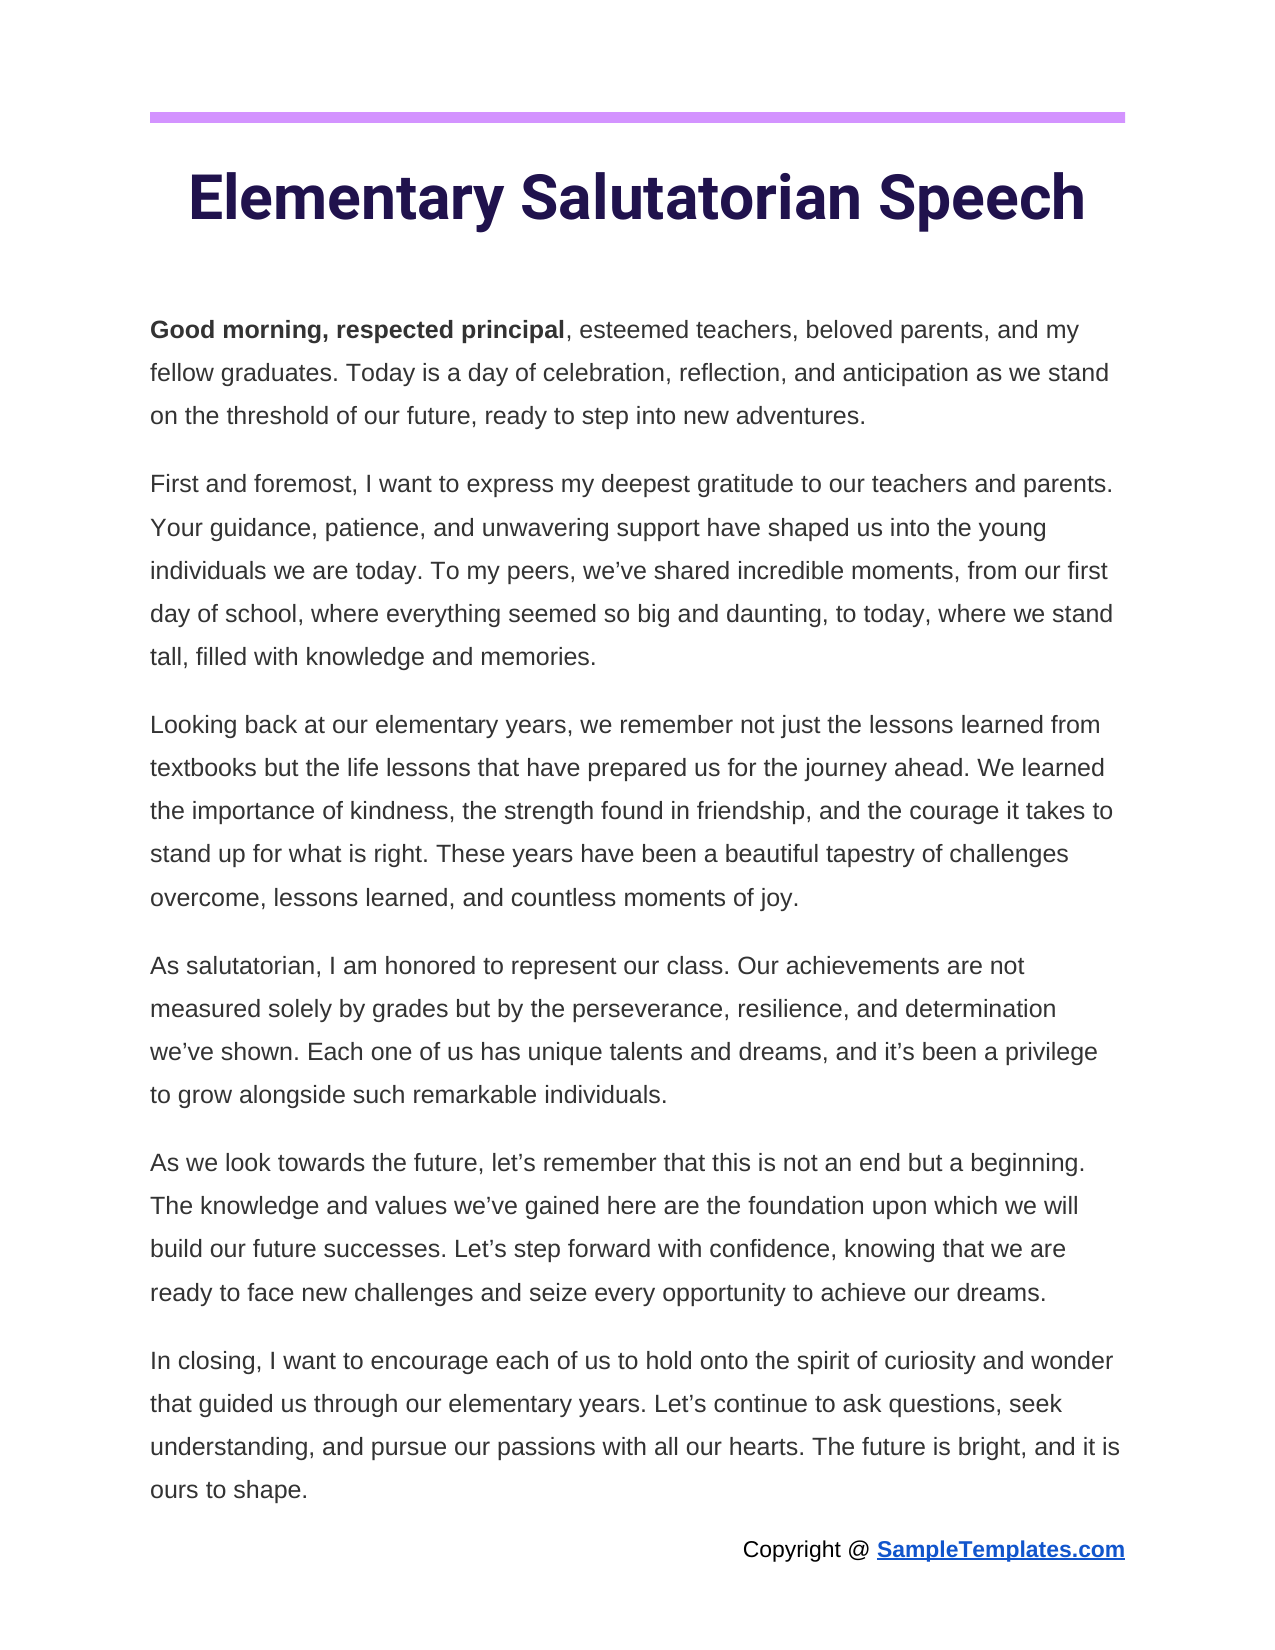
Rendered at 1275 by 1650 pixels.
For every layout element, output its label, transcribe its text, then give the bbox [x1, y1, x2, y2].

picture [150, 112, 1125, 123]
text Good morning, respected principal, esteemed teachers, beloved parents, and my fellow graduates. Today is a day of celebration, reflection, and anticipation as we stand on the threshold of our future, ready to step into new adventures. [150, 315, 1125, 430]
text As we look towards the future, let’s remember that this is not an end but a beginning. The knowledge and values we’ve gained here are the foundation upon which we will build our future successes. Let’s step forward with confidence, knowing that we are ready to face new challenges and seize every opportunity to achieve our dreams. [150, 1148, 1125, 1306]
text In closing, I want to encourage each of us to hold onto the spirit of curiosity and wonder that guided us through our elementary years. Let’s continue to ask questions, seek understanding, and pursue our passions with all our hearts. The future is bright, and it is ours to shape. [150, 1346, 1125, 1504]
text First and foremost, I want to express my deepest gratitude to our teachers and parents. Your guidance, patience, and unwavering support have shaped us into the young individuals we are today. To my peers, we’ve shared incredible moments, from our first day of school, where everything seemed so big and daunting, to today, where we stand tall, filled with knowledge and memories. [150, 469, 1125, 671]
text As salutatorian, I am honored to represent our class. Our achievements are not measured solely by grades but by the perseverance, resilience, and determination we’ve shown. Each one of us has unique talents and dreams, and it’s been a privilege to grow alongside such remarkable individuals. [150, 951, 1125, 1109]
text Looking back at our elementary years, we remember not just the lessons learned from textbooks but the life lessons that have prepared us for the journey ahead. We learned the importance of kindness, the strength found in friendship, and the courage it takes to stand up for what is right. These years have been a beautiful tapestry of challenges overcome, lessons learned, and countless moments of joy. [150, 710, 1125, 911]
text Elementary Salutatorian Speech [150, 161, 1125, 234]
